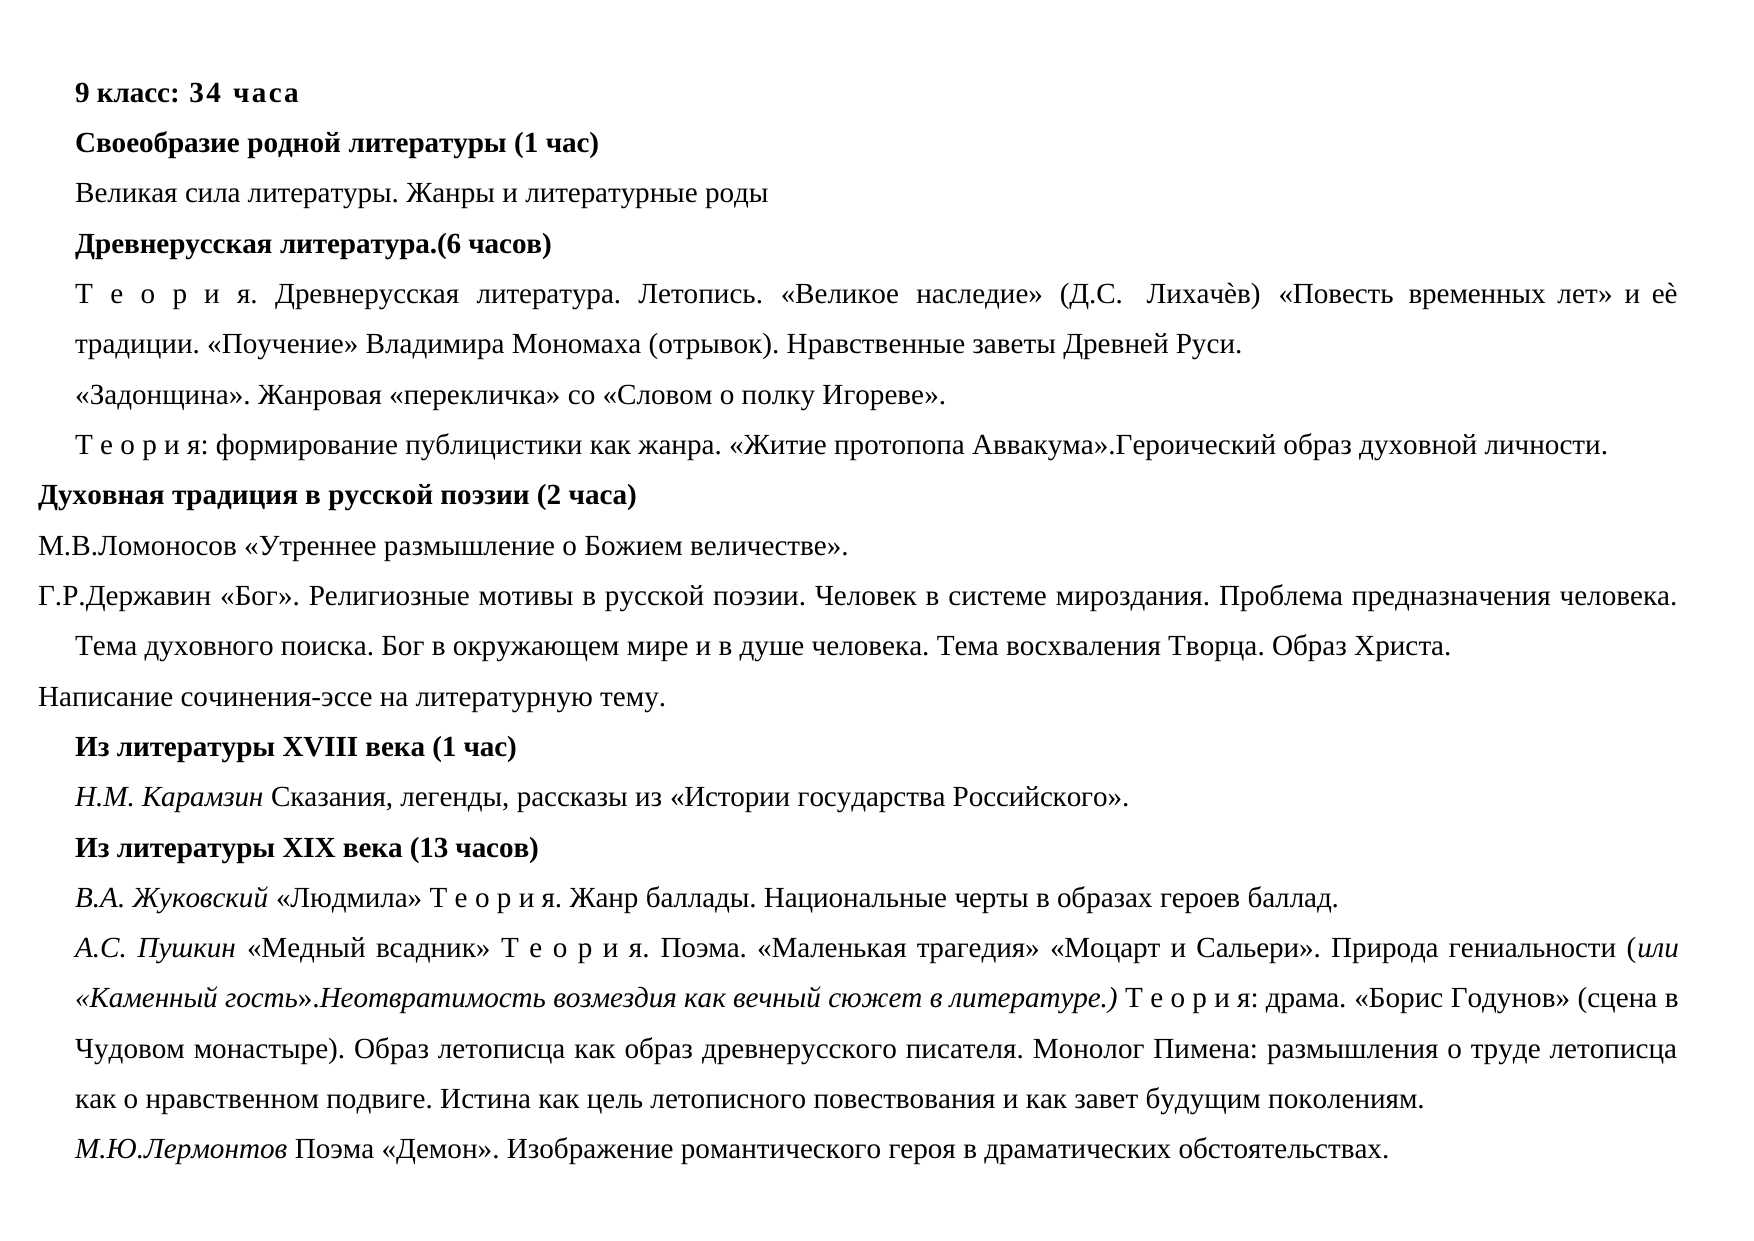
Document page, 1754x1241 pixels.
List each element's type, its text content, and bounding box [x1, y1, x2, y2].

text Своеобразие родной литературы (1 час) [75, 125, 1679, 159]
text 9 класс: 34 часа [75, 75, 1679, 108]
text Древнерусская литература.(6 часов) [75, 226, 1679, 259]
text А.С. Пушкин «Медный всадник» Т е о р и я. Поэма. «Маленькая трагедия» «Моцарт и Сальери». Природа гениальности (или «Каменный гость».Неотвратимость возмездия как вечный сюжет в литературе.) Т е о р и я: драма. «Борис Годунов» (сцена в Чудовом монастыре). Образ летописца как образ древнерусского писателя. Монолог Пимена: размышления о труде летописца как о нравственном подвиге. Истина как цель летописного повествования и как завет будущим поколениям. [75, 930, 1679, 1115]
text М.В.Ломоносов «Утреннее размышление о Божием величестве». [38, 528, 1679, 561]
text В.А. Жуковский «Людмила» Т е о р и я. Жанр баллады. Национальные черты в образах героев баллад. [75, 880, 1679, 913]
text М.Ю.Лермонтов Поэма «Демон». Изображение романтического героя в драматических обстоятельствах. [75, 1132, 1679, 1165]
text «Задонщина». Жанровая «перекличка» со «Словом о полку Игореве». [75, 377, 1679, 410]
text Духовная традиция в русской поэзии (2 часа) [38, 477, 1679, 511]
text Н.М. Карамзин Сказания, легенды, рассказы из «Истории государства Российского». [75, 779, 1679, 813]
text Написание сочинения-эссе на литературную тему. [38, 679, 1679, 712]
text Из литературы XIX века (13 часов) [75, 830, 1679, 863]
text Т е о р и я. Древнерусская литература. Летопись. «Великое наследие» (Д.С. Лихачѐв) «Повесть временных лет» и еѐ традиции. «Поучение» Владимира Мономаха (отрывок). Нравственные заветы Древней Руси. [75, 276, 1679, 360]
text Из литературы XVIII века (1 час) [75, 729, 1679, 763]
text Великая сила литературы. Жанры и литературные роды [75, 176, 1679, 209]
text Г.Р.Державин «Бог». Религиозные мотивы в русской поэзии. Человек в системе мироздания. Проблема предназначения человека. Тема духовного поиска. Бог в окружающем мире и в душе человека. Тема восхваления Творца. Образ Христа. [38, 578, 1679, 662]
text Т е о р и я: формирование публицистики как жанра. «Житие протопопа Аввакума».Героический образ духовной личности. [75, 427, 1679, 461]
